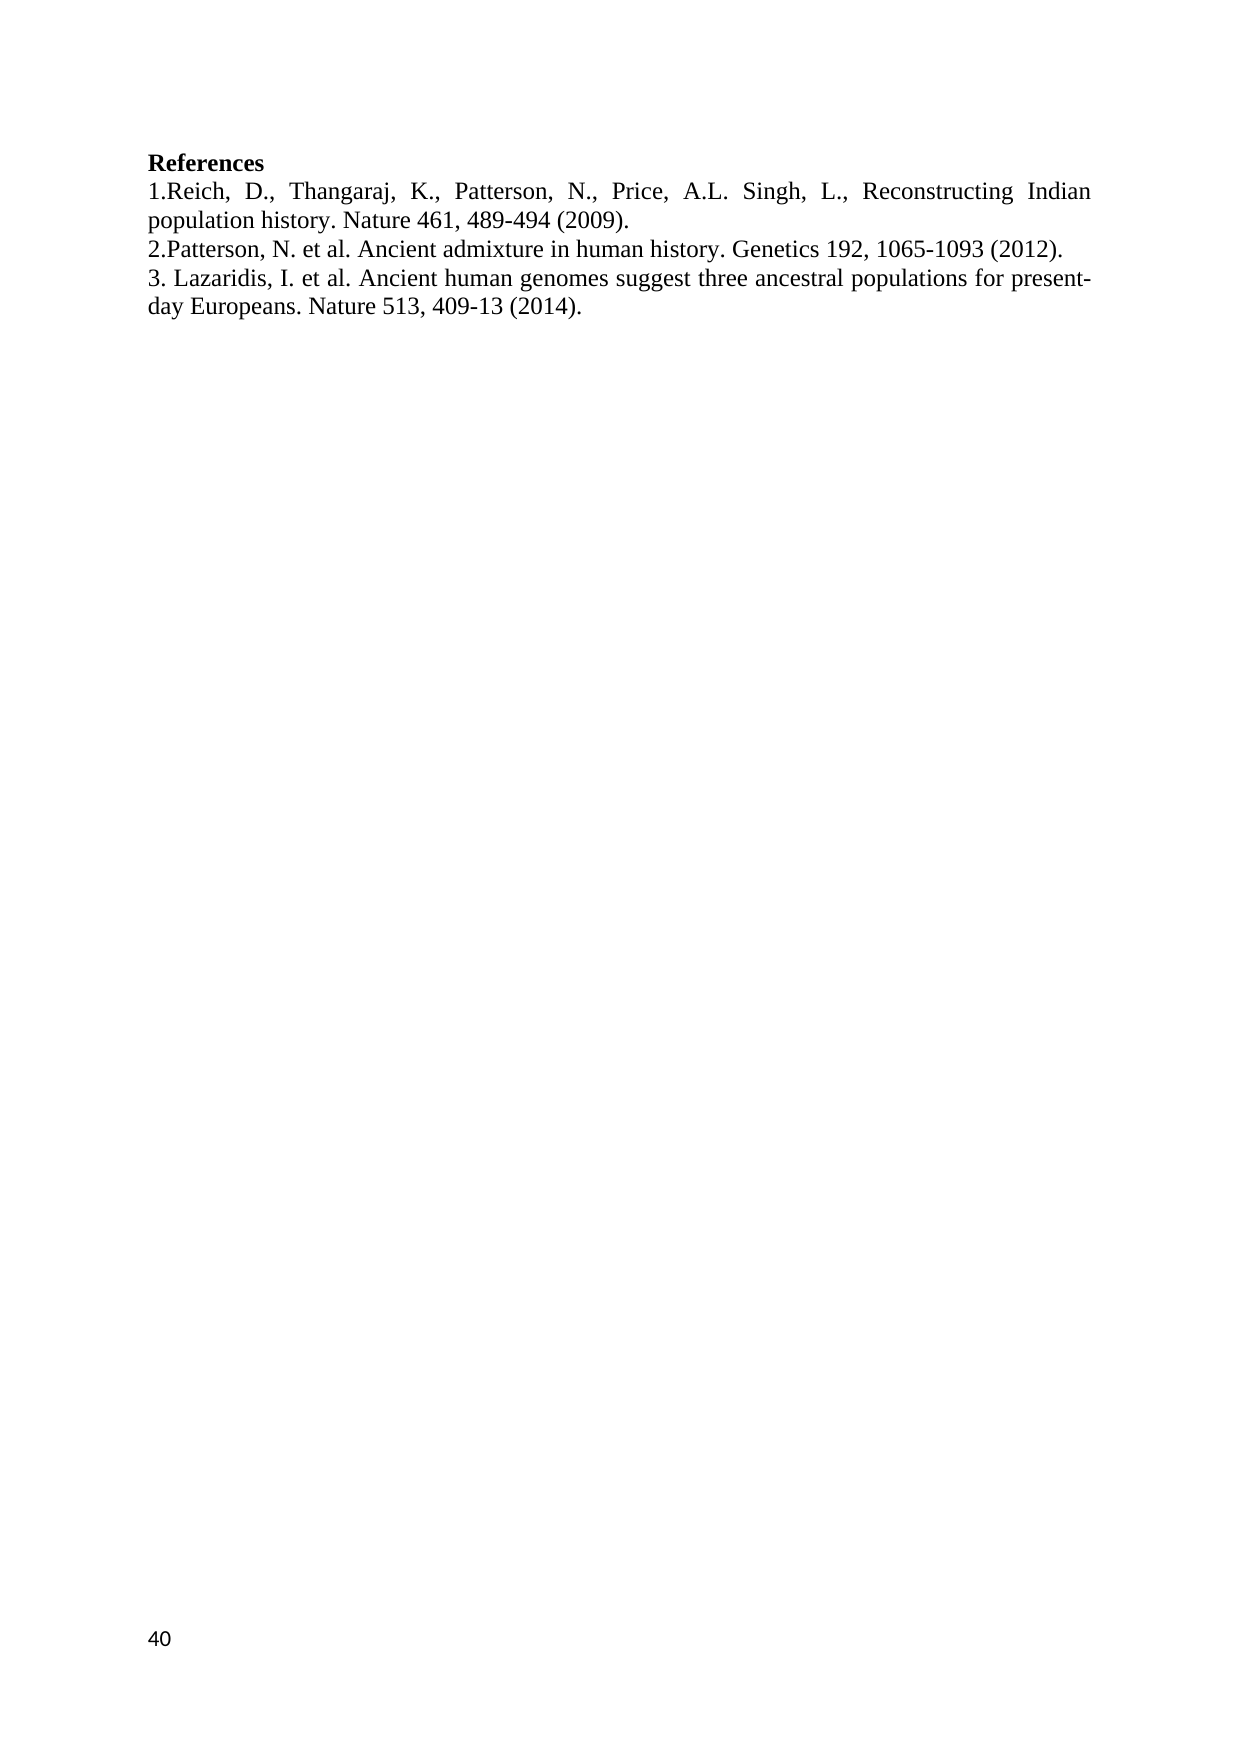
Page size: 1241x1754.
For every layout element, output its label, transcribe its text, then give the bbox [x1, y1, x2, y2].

text References [148, 148, 1092, 176]
text 1.Reich, D., Thangaraj, K., Patterson, N., Price, A.L. Singh, L., Reconstructing Indian population history. Nature 461, 489-494 (2009). [148, 176, 1092, 234]
text 3. Lazaridis, I. et al. Ancient human genomes suggest three ancestral populations for present-day Europeans. Nature 513, 409-13 (2014). [148, 263, 1092, 320]
text 2.Patterson, N. et al. Ancient admixture in human history. Genetics 192, 1065-1093 (2012). [148, 234, 1092, 263]
